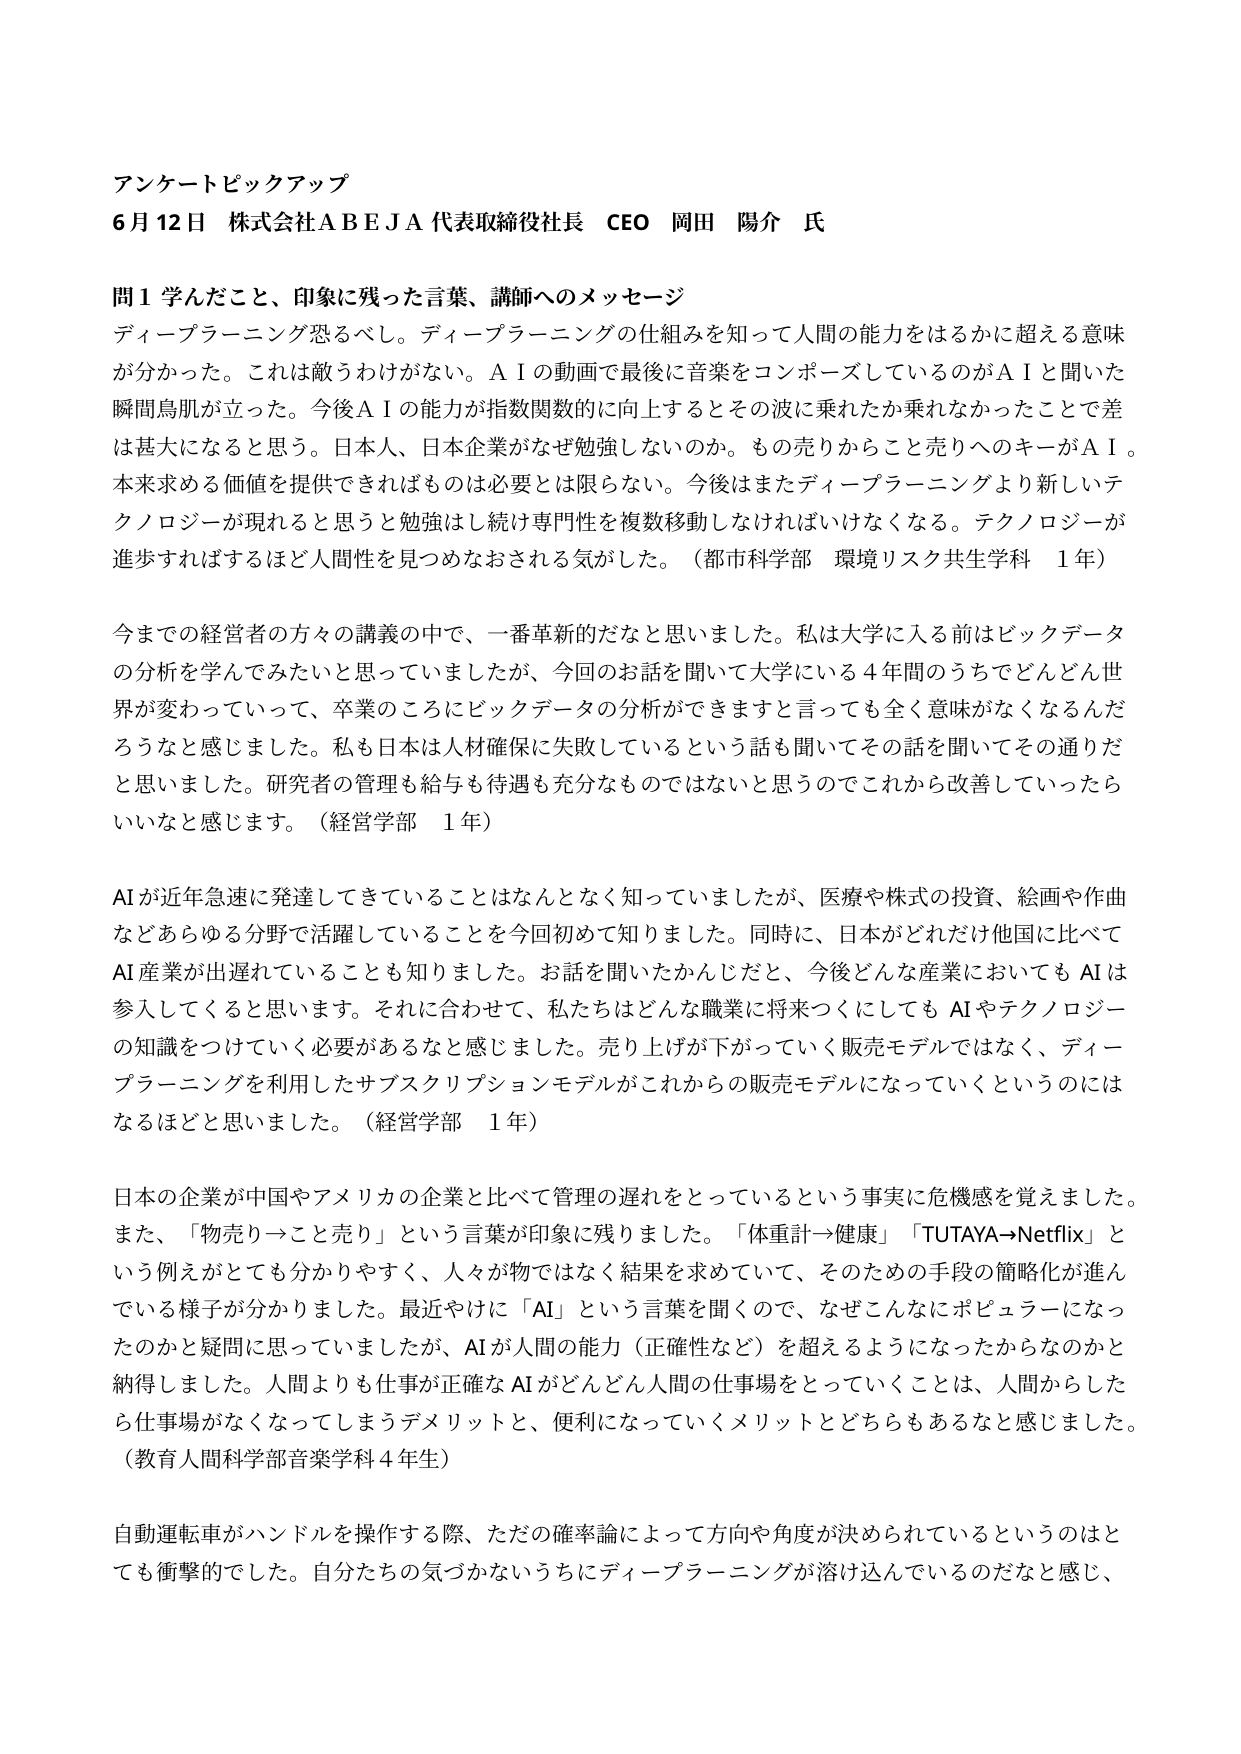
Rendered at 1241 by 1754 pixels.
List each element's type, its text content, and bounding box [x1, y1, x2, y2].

text AIが近年急速に発達してきていることはなんとなく知っていましたが、医療や株式の投資、絵画や作曲などあらゆる分野で活躍していることを今回初めて知りました。同時に、日本がどれだけ他国に比べてAI産業が出遅れていることも知りました。お話を聞いたかんじだと、今後どんな産業においてもAIは参入してくると思います。それに合わせて、私たちはどんな職業に将来つくにしてもAIやテクノロジーの知識をつけていく必要があるなと感じました。売り上げが下がっていく販売モデルではなく、ディープラーニングを利用したサブスクリプションモデルがこれからの販売モデルになっていくというのにはなるほどと思いました。（経営学部 １年） [112, 877, 1128, 1139]
text 今までの経営者の方々の講義の中で、一番革新的だなと思いました。私は大学に入る前はビックデータの分析を学んでみたいと思っていましたが、今回のお話を聞いて大学にいる４年間のうちでどんどん世界が変わっていって、卒業のころにビックデータの分析ができますと言っても全く意味がなくなるんだろうなと感じました。私も日本は人材確保に失敗しているという話も聞いてその話を聞いてその通りだと思いました。研究者の管理も給与も待遇も充分なものではないと思うのでこれから改善していったらいいなと感じます。（経営学部 １年） [112, 614, 1128, 839]
text アンケートピックアップ [112, 164, 1128, 202]
text 日本の企業が中国やアメリカの企業と比べて管理の遅れをとっているという事実に危機感を覚えました。また、「物売り→こと売り」という言葉が印象に残りました。「体重計→健康」「TUTAYA→Netflix」という例えがとても分かりやすく、人々が物ではなく結果を求めていて、そのための手段の簡略化が進んでいる様子が分かりました。最近やけに「AI」という言葉を聞くので、なぜこんなにポピュラーになったのかと疑問に思っていましたが、AIが人間の能力（正確性など）を超えるようになったからなのかと納得しました。人間よりも仕事が正確なAIがどんどん人間の仕事場をとっていくことは、人間からしたら仕事場がなくなってしまうデメリットと、便利になっていくメリットとどちらもあるなと感じました。（教育人間科学部音楽学科４年生） [112, 1177, 1128, 1477]
text 問１ 学んだこと、印象に残った言葉、講師へのメッセージ [112, 277, 1128, 314]
text 6月12日 株式会社ＡＢＥＪＡ 代表取締役社長 CEO 岡田 陽介 氏 [112, 202, 1128, 239]
text ディープラーニング恐るべし。ディープラーニングの仕組みを知って人間の能力をはるかに超える意味が分かった。これは敵うわけがない。ＡＩの動画で最後に音楽をコンポーズしているのがＡＩと聞いた瞬間鳥肌が立った。今後ＡＩの能力が指数関数的に向上するとその波に乗れたか乗れなかったことで差は甚大になると思う。日本人、日本企業がなぜ勉強しないのか。もの売りからこと売りへのキーがＡＩ。本来求める価値を提供できればものは必要とは限らない。今後はまたディープラーニングより新しいテクノロジーが現れると思うと勉強はし続け専門性を複数移動しなければいけなくなる。テクノロジーが進歩すればするほど人間性を見つめなおされる気がした。（都市科学部 環境リスク共生学科 １年） [112, 314, 1128, 577]
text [112, 1514, 1128, 1589]
